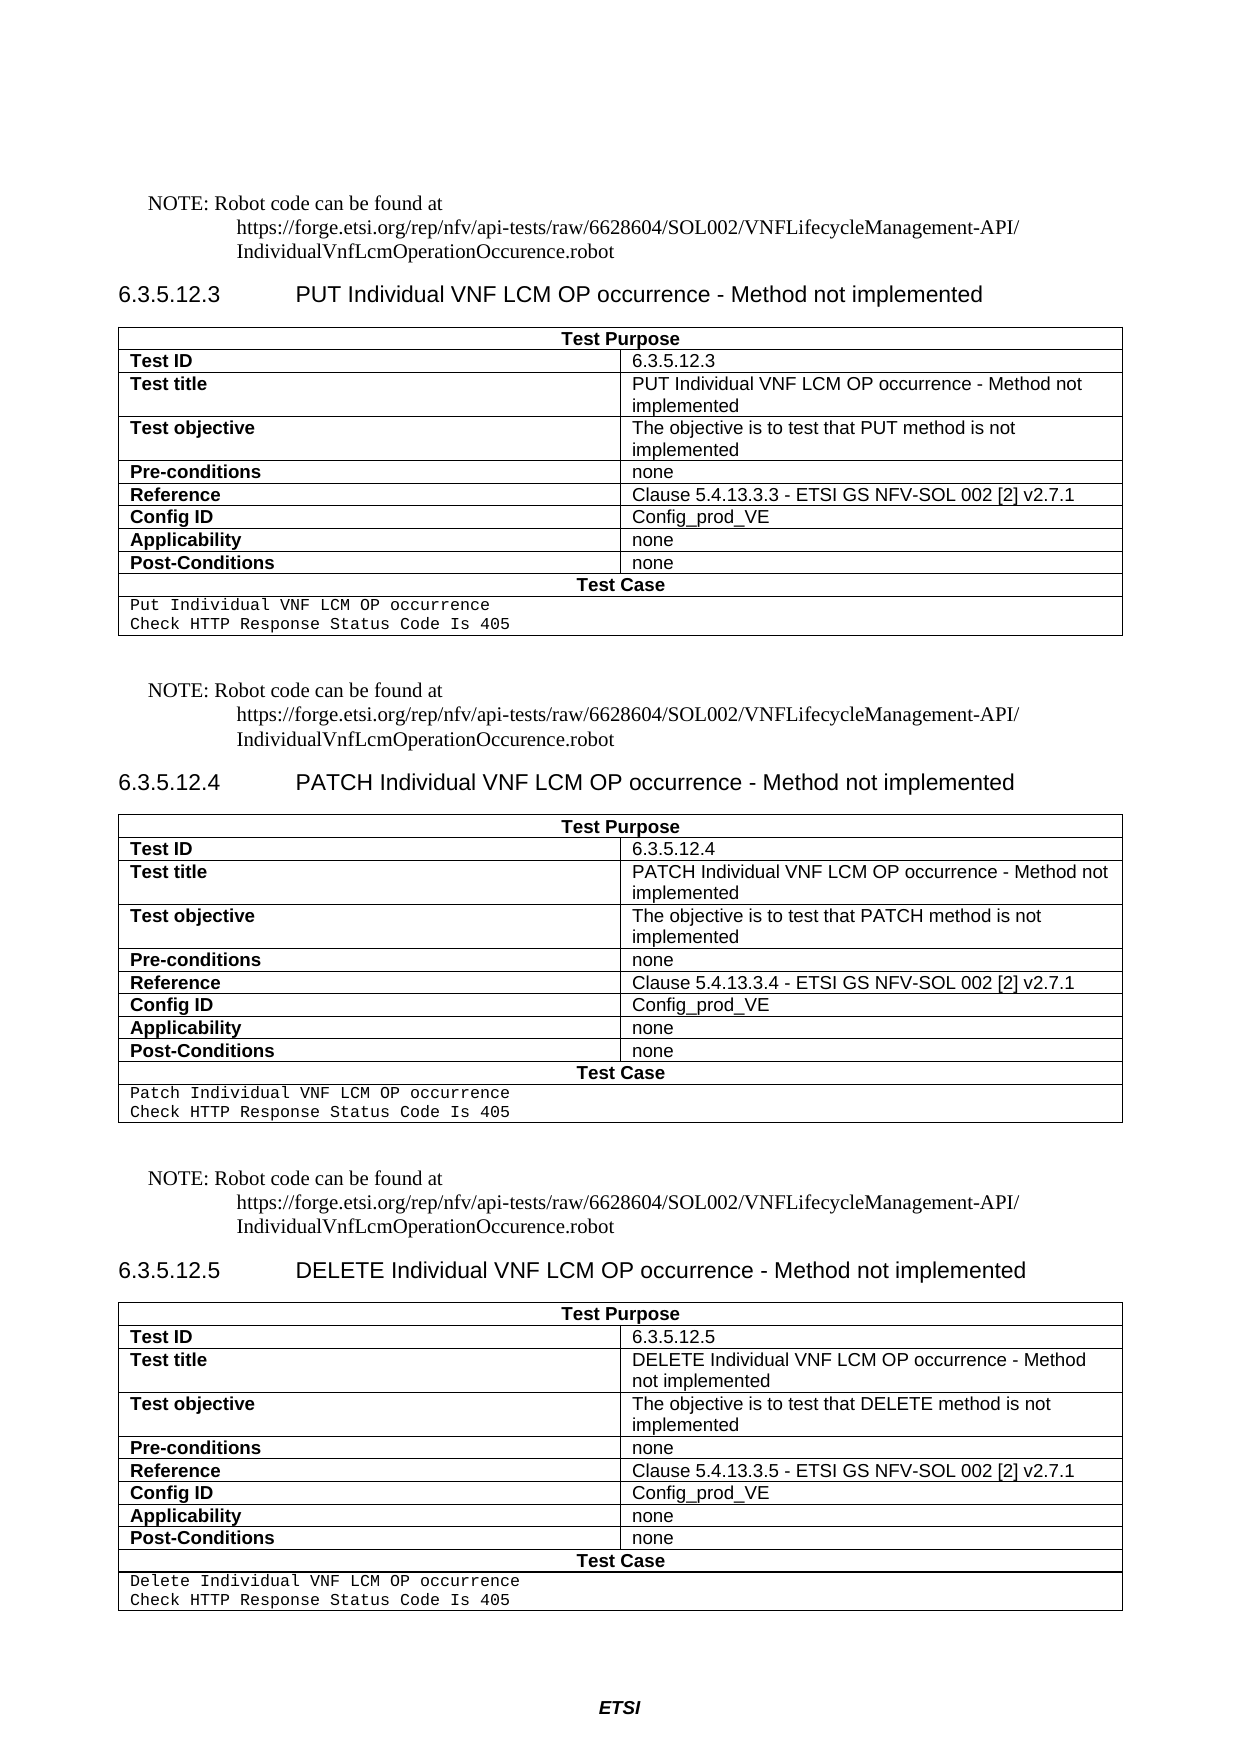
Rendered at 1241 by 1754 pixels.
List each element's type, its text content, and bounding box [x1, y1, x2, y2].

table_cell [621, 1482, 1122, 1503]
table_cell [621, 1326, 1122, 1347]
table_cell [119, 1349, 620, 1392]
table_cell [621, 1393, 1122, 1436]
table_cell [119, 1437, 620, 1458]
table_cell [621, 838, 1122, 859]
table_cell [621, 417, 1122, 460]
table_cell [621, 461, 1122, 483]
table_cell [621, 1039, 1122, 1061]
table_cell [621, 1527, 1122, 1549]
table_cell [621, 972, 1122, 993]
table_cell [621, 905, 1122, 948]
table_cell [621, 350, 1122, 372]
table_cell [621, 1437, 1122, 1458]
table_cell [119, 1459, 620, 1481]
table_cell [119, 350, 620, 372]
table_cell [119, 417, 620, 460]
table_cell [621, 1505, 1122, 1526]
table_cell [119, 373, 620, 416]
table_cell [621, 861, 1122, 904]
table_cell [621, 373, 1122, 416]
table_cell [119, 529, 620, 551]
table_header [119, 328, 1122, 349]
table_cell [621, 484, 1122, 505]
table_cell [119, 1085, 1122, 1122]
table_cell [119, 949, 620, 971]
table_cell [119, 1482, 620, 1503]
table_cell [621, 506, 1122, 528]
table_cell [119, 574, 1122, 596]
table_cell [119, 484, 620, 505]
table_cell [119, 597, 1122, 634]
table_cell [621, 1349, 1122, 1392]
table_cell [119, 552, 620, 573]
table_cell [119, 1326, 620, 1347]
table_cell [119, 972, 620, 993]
subtitle 6.3.5.12.5 DELETE Individual VNF LCM OP occurrence - Method not implemented [118, 1257, 1122, 1283]
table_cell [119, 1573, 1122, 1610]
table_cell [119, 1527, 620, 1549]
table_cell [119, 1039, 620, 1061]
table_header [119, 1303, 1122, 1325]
subtitle 6.3.5.12.4 PATCH Individual VNF LCM OP occurrence - Method not implemented [118, 769, 1122, 796]
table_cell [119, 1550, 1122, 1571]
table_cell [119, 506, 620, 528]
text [148, 1166, 1122, 1238]
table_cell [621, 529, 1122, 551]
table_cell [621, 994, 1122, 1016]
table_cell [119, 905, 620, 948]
subtitle 6.3.5.12.3 PUT Individual VNF LCM OP occurrence - Method not implemented [118, 281, 1122, 308]
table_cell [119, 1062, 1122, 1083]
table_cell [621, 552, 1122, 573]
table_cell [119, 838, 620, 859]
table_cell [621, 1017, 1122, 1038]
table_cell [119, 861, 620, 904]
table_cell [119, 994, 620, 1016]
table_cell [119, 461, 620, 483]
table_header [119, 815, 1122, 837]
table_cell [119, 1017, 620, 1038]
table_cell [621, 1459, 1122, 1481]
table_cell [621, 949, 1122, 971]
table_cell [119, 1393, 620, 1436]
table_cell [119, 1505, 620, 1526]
